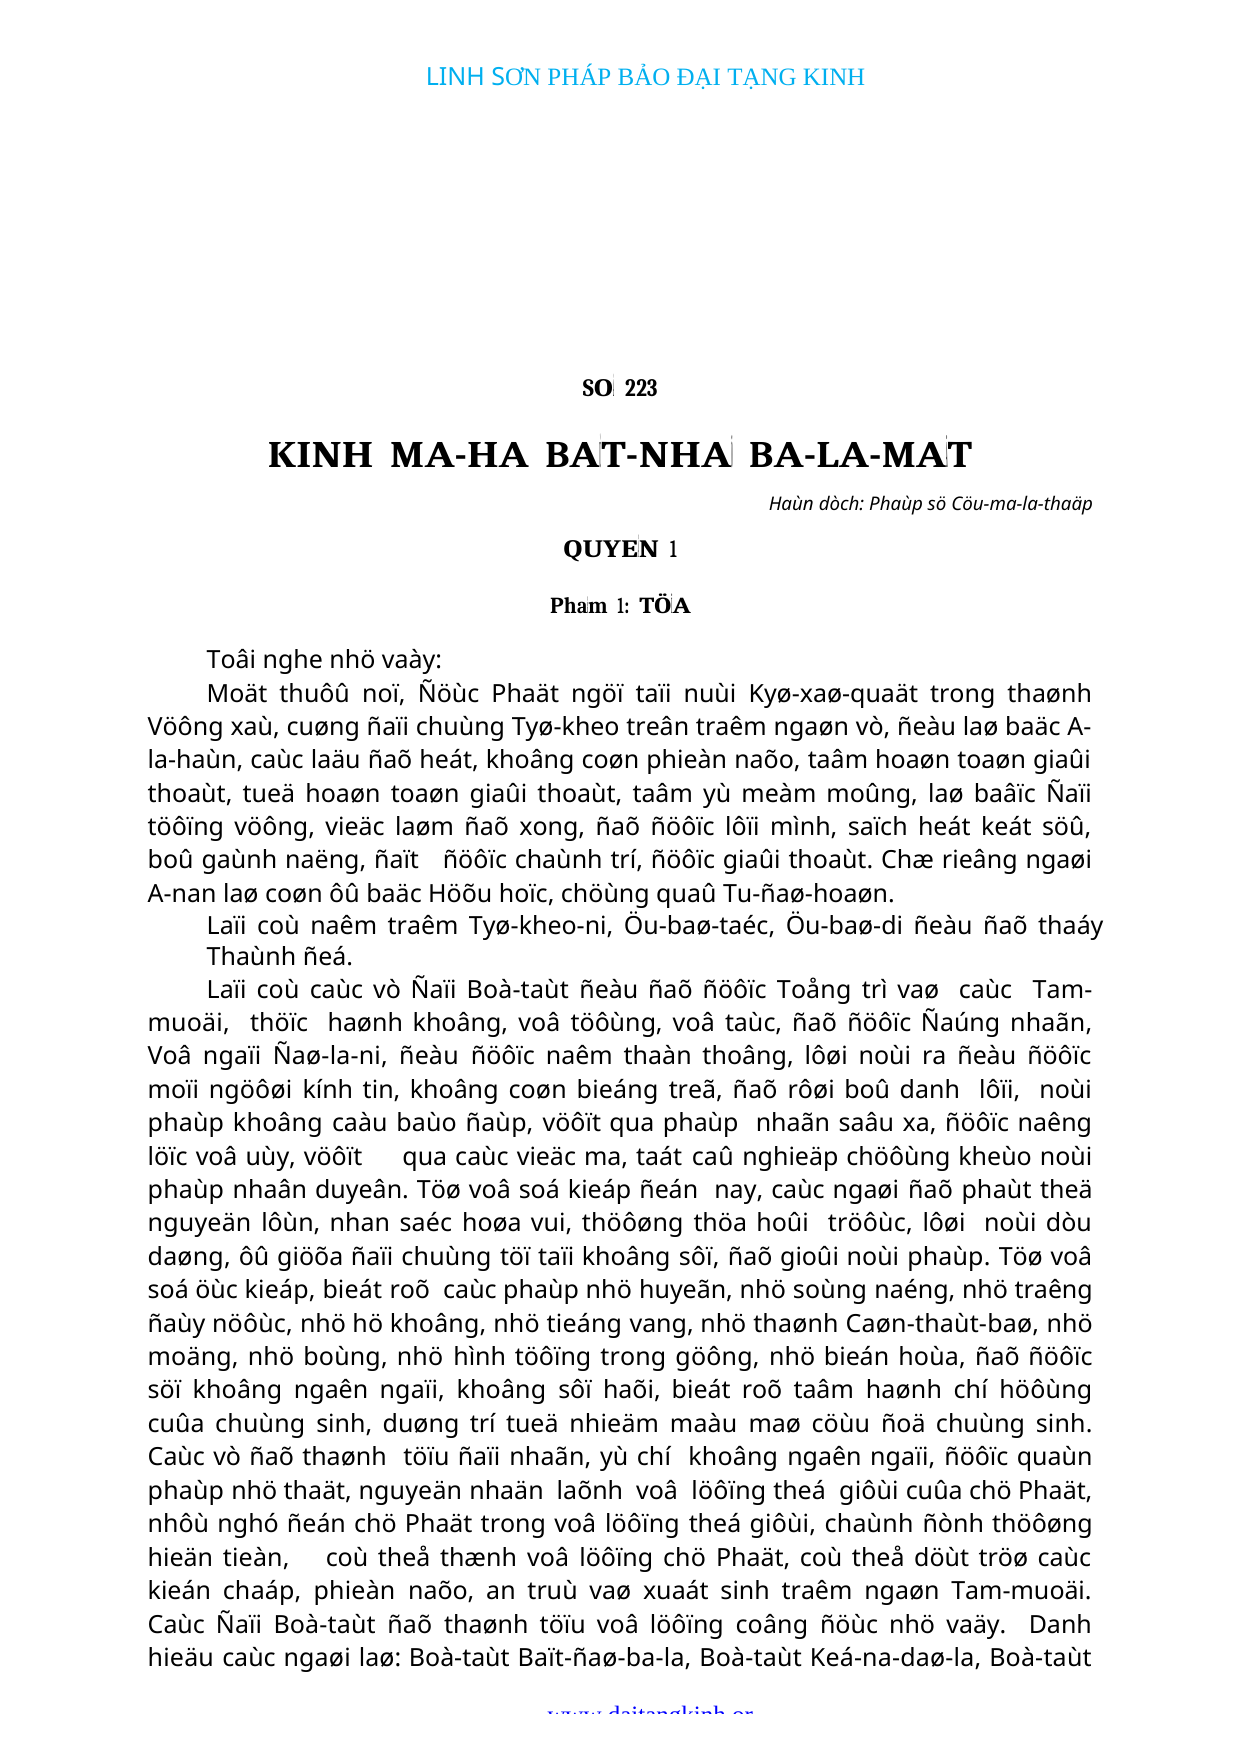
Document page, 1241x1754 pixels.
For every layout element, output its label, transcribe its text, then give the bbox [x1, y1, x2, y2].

text Phaåm 1: TÖÏA [263, 592, 977, 619]
subtitle QUYEÅN 1 [263, 534, 977, 563]
title KINH MA-HA BAÙT-NHAÕ BA-LA-MAÄT [263, 434, 977, 477]
text Haùn dòch: Phaùp sö Cöu-ma-la-thaäp [135, 490, 1093, 515]
text Laïi coù naêm traêm Tyø-kheo-ni, Öu-baø-taéc, Öu-baø-di ñeàu ñaõ thaáy Thaùnh ñeá. [206, 909, 1105, 971]
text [147, 972, 1093, 1674]
text Moät thuôû noï, Ñöùc Phaät ngöï taïi nuùi Kyø-xaø-quaät trong thaønh Vöông xaù, cuøng ñaïi chuùng Tyø-kheo treân traêm ngaøn vò, ñeàu laø baäc A-la-haùn, caùc laäu ñaõ heát, khoâng coøn phieàn naõo, taâm hoaøn toaøn giaûi thoaùt, tueä hoaøn toaøn giaûi thoaùt, taâm yù meàm moûng, laø baâïc Ñaïi töôïng vöông, vieäc laøm ñaõ xong, ñaõ ñöôïc lôïi mình, saïch heát keát söû, boû gaùnh naëng, ñaït ñöôïc chaùnh trí, ñöôïc giaûi thoaùt. Chæ rieâng ngaøi A-nan laø coøn ôû baäc Höõu hoïc, chöùng quaû Tu-ñaø-hoaøn. [147, 676, 1093, 909]
subtitle SOÁ 223 [577, 374, 662, 402]
text Toâi nghe nhö vaày: [206, 643, 1105, 675]
